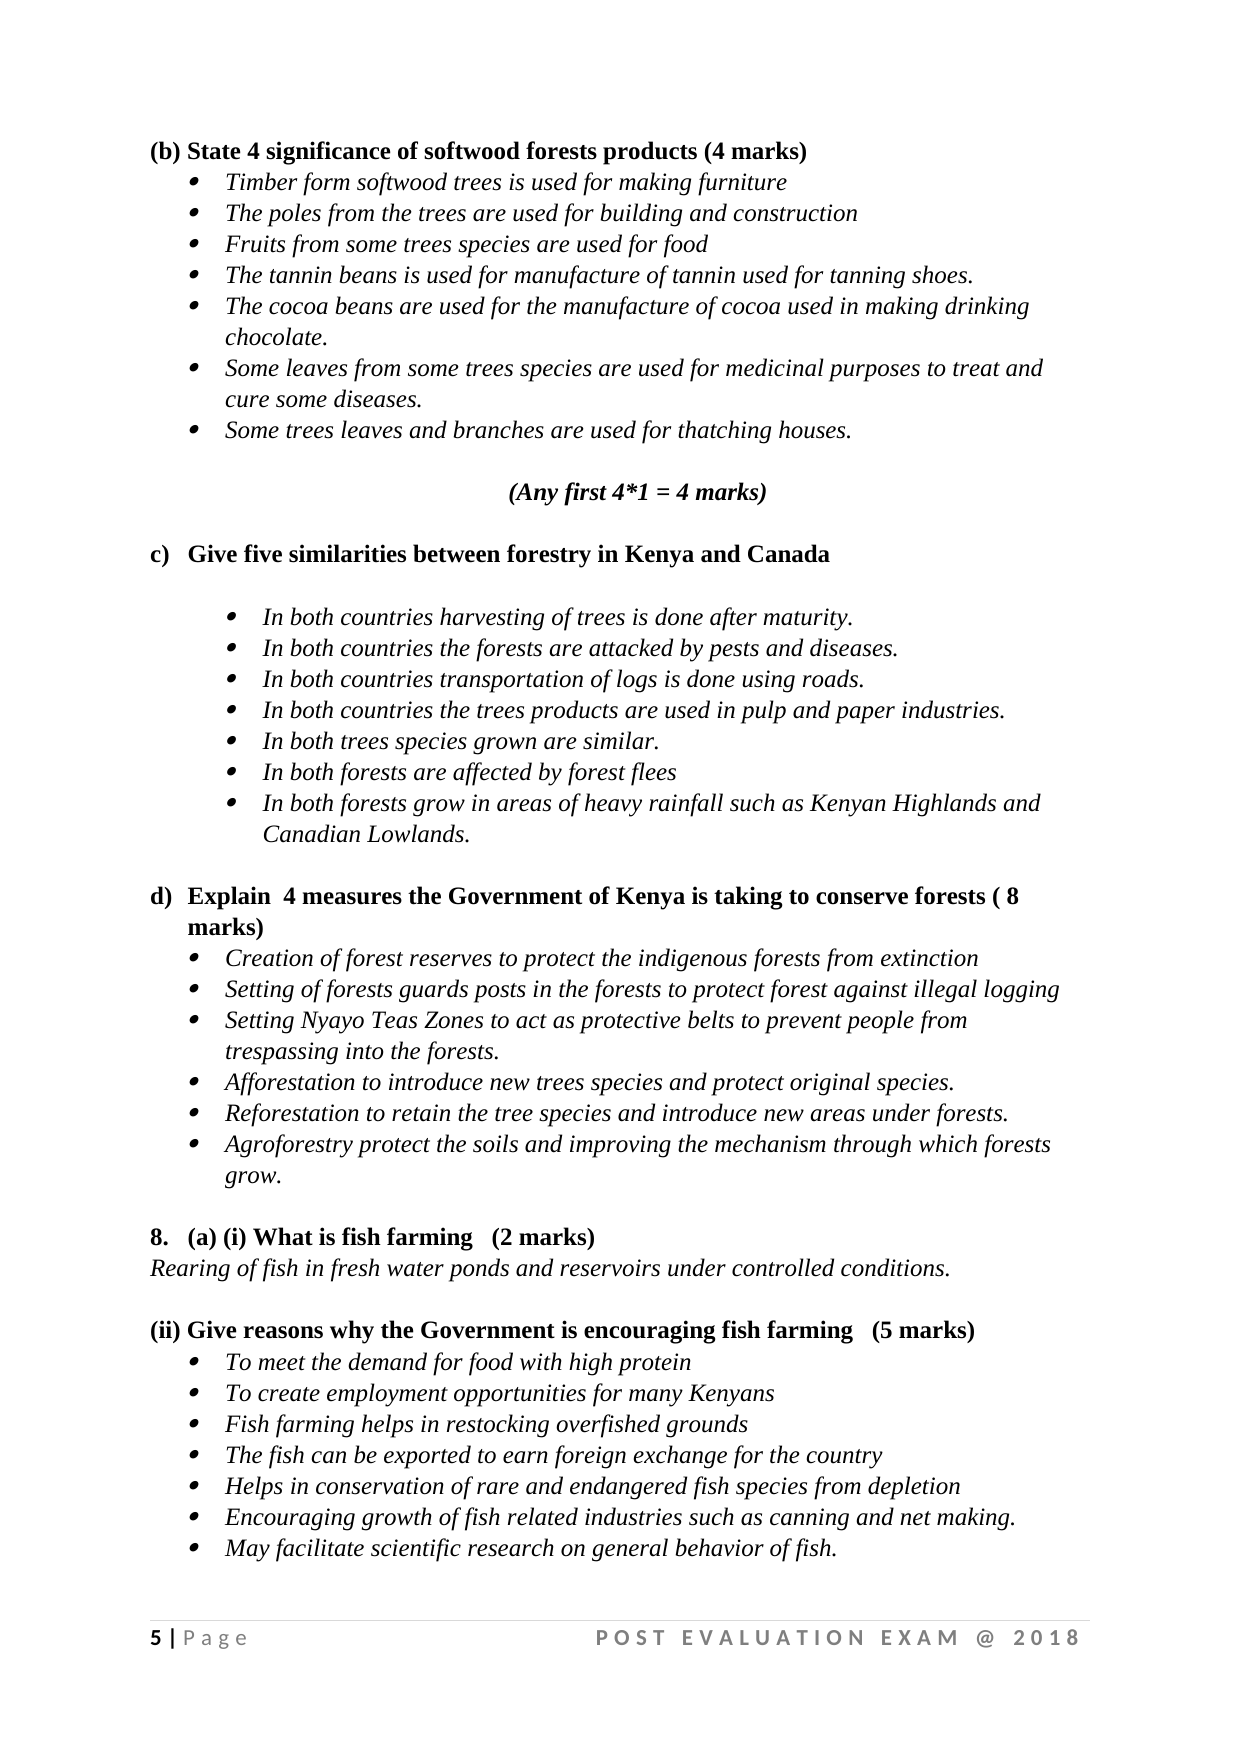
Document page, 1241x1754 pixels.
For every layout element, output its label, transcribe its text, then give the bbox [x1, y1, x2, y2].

list In both countries harvesting of trees is done after maturity. [225, 602, 1090, 630]
list Give five similarities between forestry in Kenya and Canada [150, 539, 1090, 568]
text (Any first 4*1 = 4 marks) [187, 477, 1090, 506]
list In both countries the trees products are used in pulp and paper industries. [225, 695, 1090, 723]
list In both trees species grown are similar. [225, 726, 1090, 754]
list Fish farming helps in restocking overfished grounds [187, 1409, 1090, 1437]
list In both countries the forests are attacked by pests and diseases. [225, 633, 1090, 661]
list Some trees leaves and branches are used for thatching houses. [187, 415, 1090, 444]
list Afforestation to introduce new trees species and protect original species. [187, 1067, 1090, 1096]
list Creation of forest reserves to protect the indigenous forests from extinction [187, 943, 1090, 972]
list The fish can be exported to earn foreign exchange for the country [187, 1440, 1090, 1468]
text Rearing of fish in fresh water ponds and reservoirs under controlled conditions. [150, 1253, 1090, 1282]
list To create employment opportunities for many Kenyans [187, 1378, 1090, 1406]
list Setting of forests guards posts in the forests to protect forest against illegal logging [187, 974, 1090, 1003]
list Encouraging growth of fish related industries such as canning and net making. [187, 1502, 1090, 1531]
list The cocoa beans are used for the manufacture of cocoa used in making drinking chocolate. [187, 291, 1090, 351]
list Timber form softwood trees is used for making furniture [187, 167, 1090, 196]
list Fruits from some trees species are used for food [187, 229, 1090, 258]
list (a) (i) What is fish farming (2 marks) [150, 1222, 1090, 1251]
list Helps in conservation of rare and endangered fish species from depletion [187, 1471, 1090, 1499]
list The poles from the trees are used for building and construction [187, 198, 1090, 227]
list To meet the demand for food with high protein [187, 1347, 1090, 1375]
list Some leaves from some trees species are used for medicinal purposes to treat and cure some diseases. [187, 353, 1090, 413]
list In both forests grow in areas of heavy rainfall such as Kenyan Highlands and Canadian Lowlands. [225, 788, 1090, 848]
list In both countries transportation of logs is done using roads. [225, 664, 1090, 692]
text (b) State 4 significance of softwood forests products (4 marks) [150, 136, 1090, 165]
text (ii) Give reasons why the Government is encouraging fish farming (5 marks) [150, 1316, 1090, 1344]
list Explain 4 measures the Government of Kenya is taking to conserve forests ( 8 marks) [150, 881, 1090, 941]
list Setting Nyayo Teas Zones to act as protective belts to prevent people from trespassing into the forests. [187, 1005, 1090, 1065]
list The tannin beans is used for manufacture of tannin used for tanning shoes. [187, 260, 1090, 289]
list May facilitate scientific research on general behavior of fish. [187, 1533, 1090, 1562]
list Agroforestry protect the soils and improving the mechanism through which forests grow. [187, 1129, 1090, 1189]
list Reforestation to retain the tree species and introduce new areas under forests. [187, 1098, 1090, 1127]
list In both forests are affected by forest flees [225, 757, 1090, 786]
